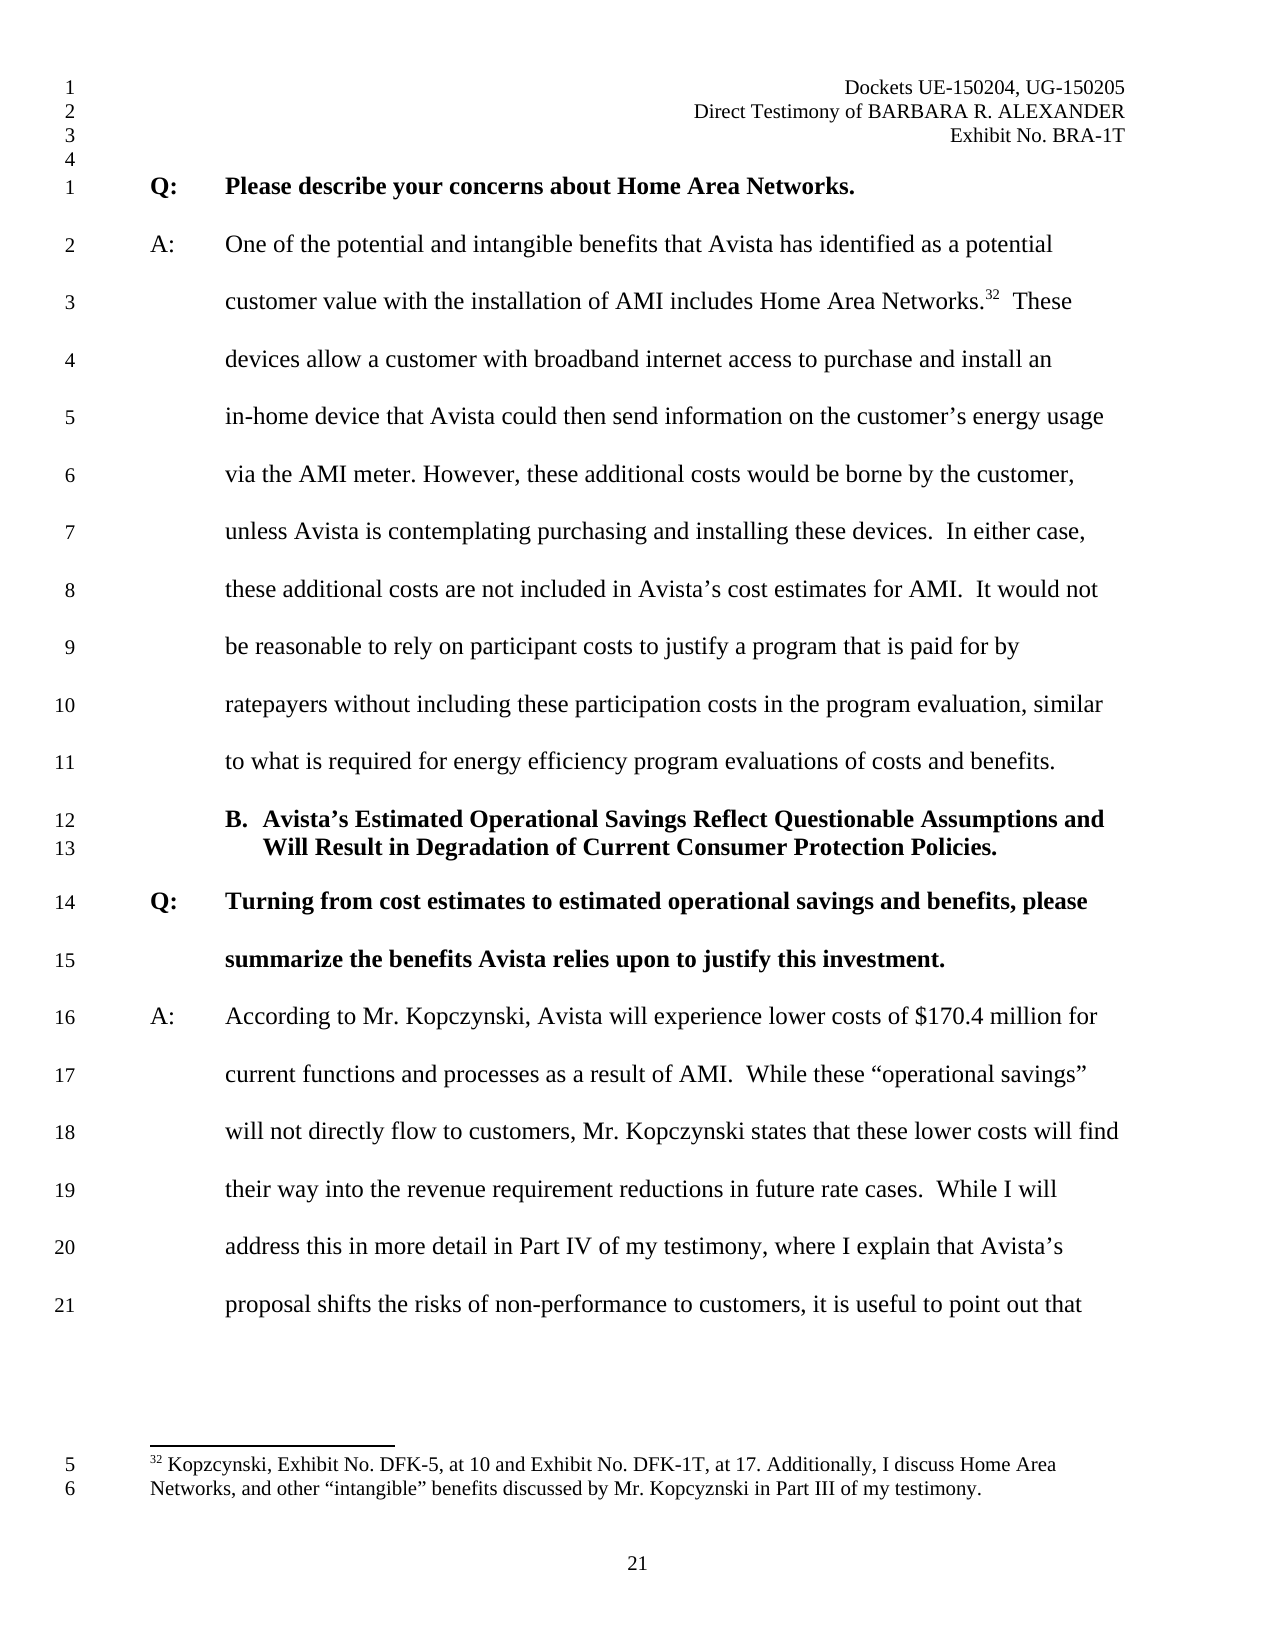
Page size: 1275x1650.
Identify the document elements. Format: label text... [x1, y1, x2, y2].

subtitle B. Avista’s Estimated Operational Savings Reflect Questionable Assumptions and Will Result in Degradation of Current Consumer Protection Policies. [225, 804, 1125, 861]
text Q: Turning from cost estimates to estimated operational savings and benefits, please summarize the benefits Avista relies upon to justify this investment. [150, 886, 1125, 972]
text Q: Please describe your concerns about Home Area Networks. [150, 171, 1125, 200]
list A: One of the potential and intangible benefits that Avista has identified as a potential customer value with the installation of AMI includes Home Area Networks. These devices allow a customer with broadband internet access to purchase and install an in-home device that Avista could then send information on the customer’s energy usage via the AMI meter. However, these additional costs would be borne by the customer, unless Avista is contemplating purchasing and installing these devices. In either case, these additional costs are not included in Avista’s cost estimates for AMI. It would not be reasonable to rely on participant costs to justify a program that is paid for by ratepayers without including these participation costs in the program evaluation, similar to what is required for energy efficiency program evaluations of costs and benefits. [150, 229, 1125, 775]
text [150, 1001, 1125, 1317]
